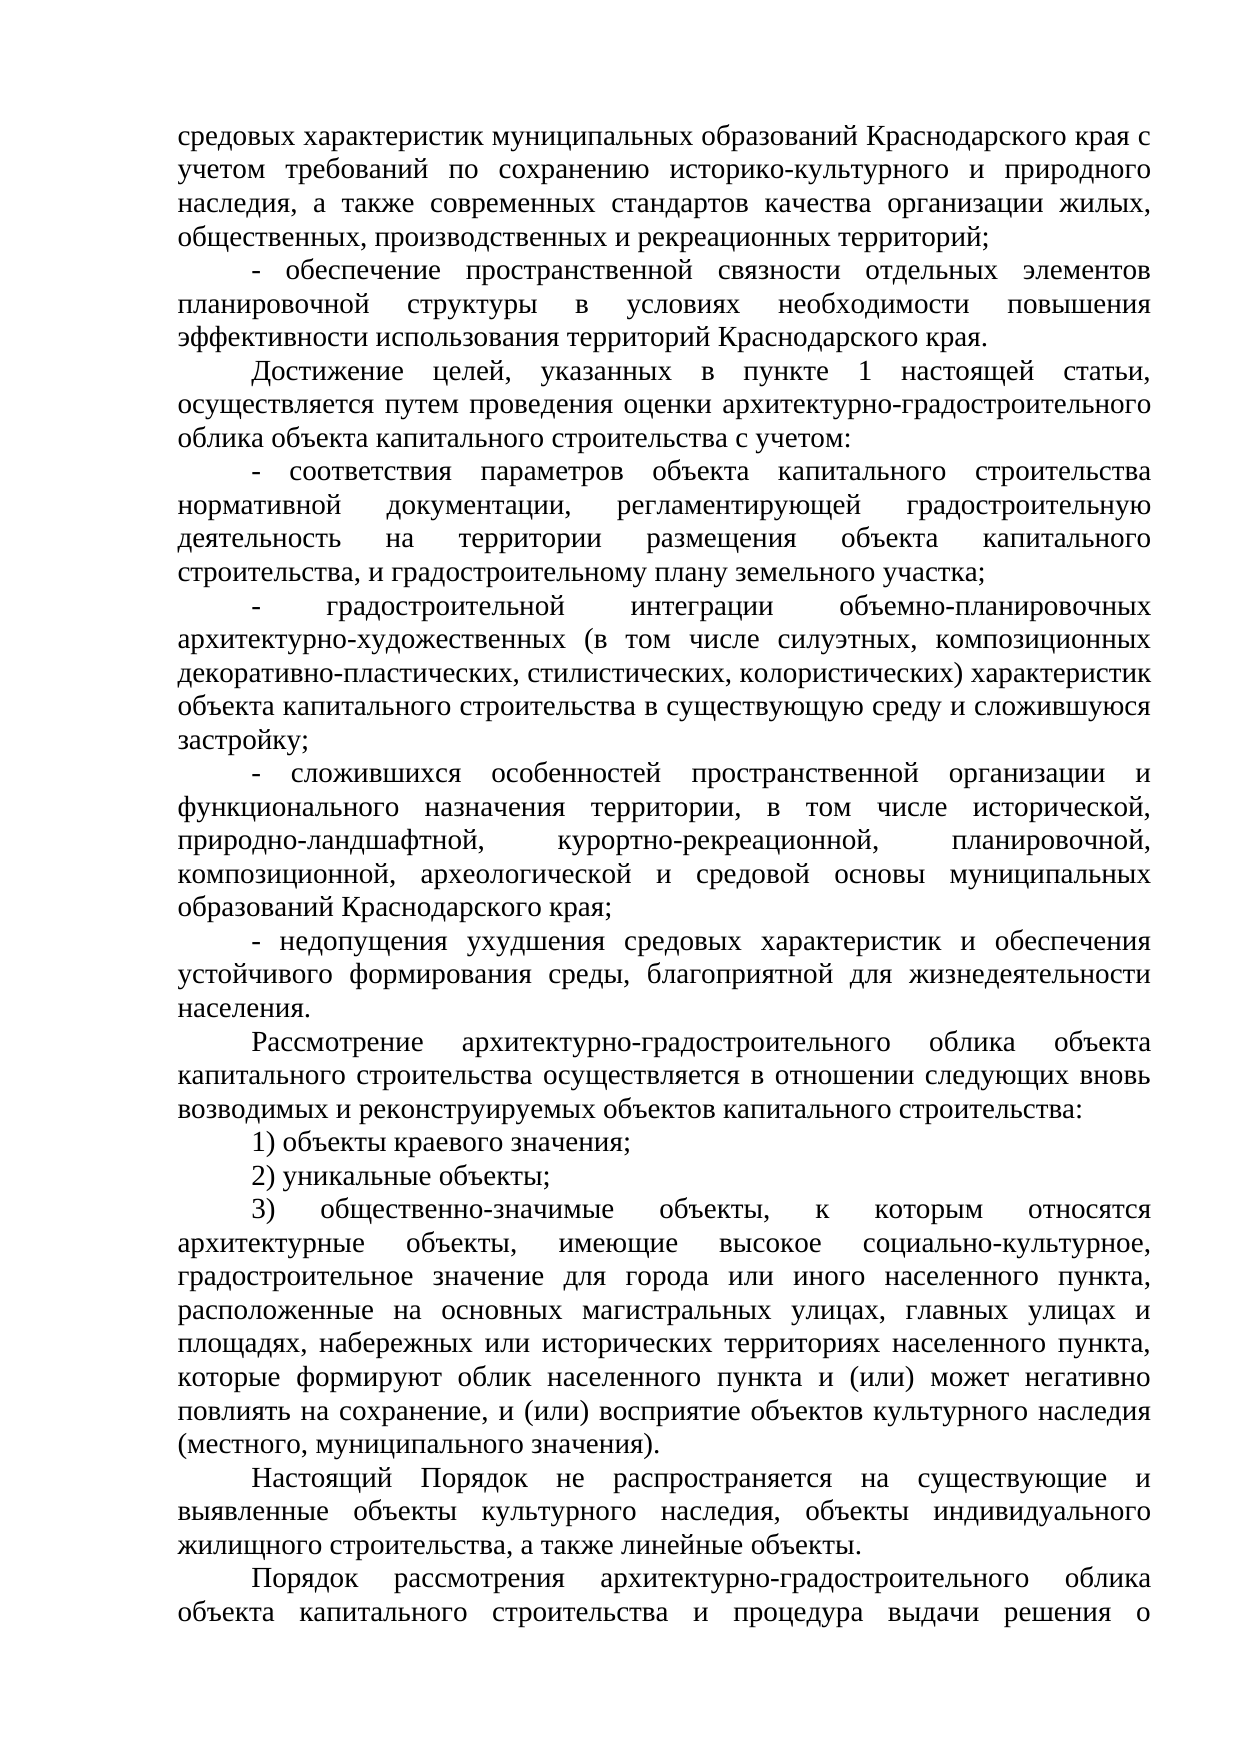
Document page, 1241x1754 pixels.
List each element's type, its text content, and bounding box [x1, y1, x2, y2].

text 2) уникальные объекты; [177, 1158, 1152, 1191]
text - соответствия параметров объекта капитального строительства нормативной документации, регламентирующей градостроительную деятельность на территории размещения объекта капитального строительства, и градостроительному плану земельного участка; [177, 453, 1152, 588]
text Рассмотрение архитектурно-градостроительного облика объекта капитального строительства осуществляется в отношении следующих вновь возводимых и реконструируемых объектов капитального строительства: [177, 1024, 1152, 1124]
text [177, 1560, 1152, 1627]
text - сложившихся особенностей пространственной организации и функционального назначения территории, в том числе исторической, природно-ландшафтной, курортно-рекреационной, планировочной, композиционной, археологической и средовой основы муниципальных образований Краснодарского края; [177, 755, 1152, 923]
text Настоящий Порядок не распространяется на существующие и выявленные объекты культурного наследия, объекты индивидуального жилищного строительства, а также линейные объекты. [177, 1460, 1152, 1560]
text Достижение целей, указанных в пункте 1 настоящей статьи, осуществляется путем проведения оценки архитектурно-градостроительного облика объекта капитального строительства с учетом: [177, 353, 1152, 453]
text 1) объекты краевого значения; [177, 1124, 1152, 1158]
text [177, 118, 1152, 252]
text - обеспечение пространственной связности отдельных элементов планировочной структуры в условиях необходимости повышения эффективности использования территорий Краснодарского края. [177, 252, 1152, 353]
text - недопущения ухудшения средовых характеристик и обеспечения устойчивого формирования среды, благоприятной для жизнедеятельности населения. [177, 923, 1152, 1024]
text 3) общественно-значимые объекты, к которым относятся архитектурные объекты, имеющие высокое социально-культурное, градостроительное значение для города или иного населенного пункта, расположенные на основных магистральных улицах, главных улицах и площадях, набережных или исторических территориях населенного пункта, которые формируют облик населенного пункта и (или) может негативно повлиять на сохранение, и (или) восприятие объектов культурного наследия (местного, муниципального значения). [177, 1191, 1152, 1460]
text - градостроительной интеграции объемно-планировочных архитектурно-художественных (в том числе силуэтных, композиционных декоративно-пластических, стилистических, колористических) характеристик объекта капитального строительства в существующую среду и сложившуюся застройку; [177, 588, 1152, 755]
